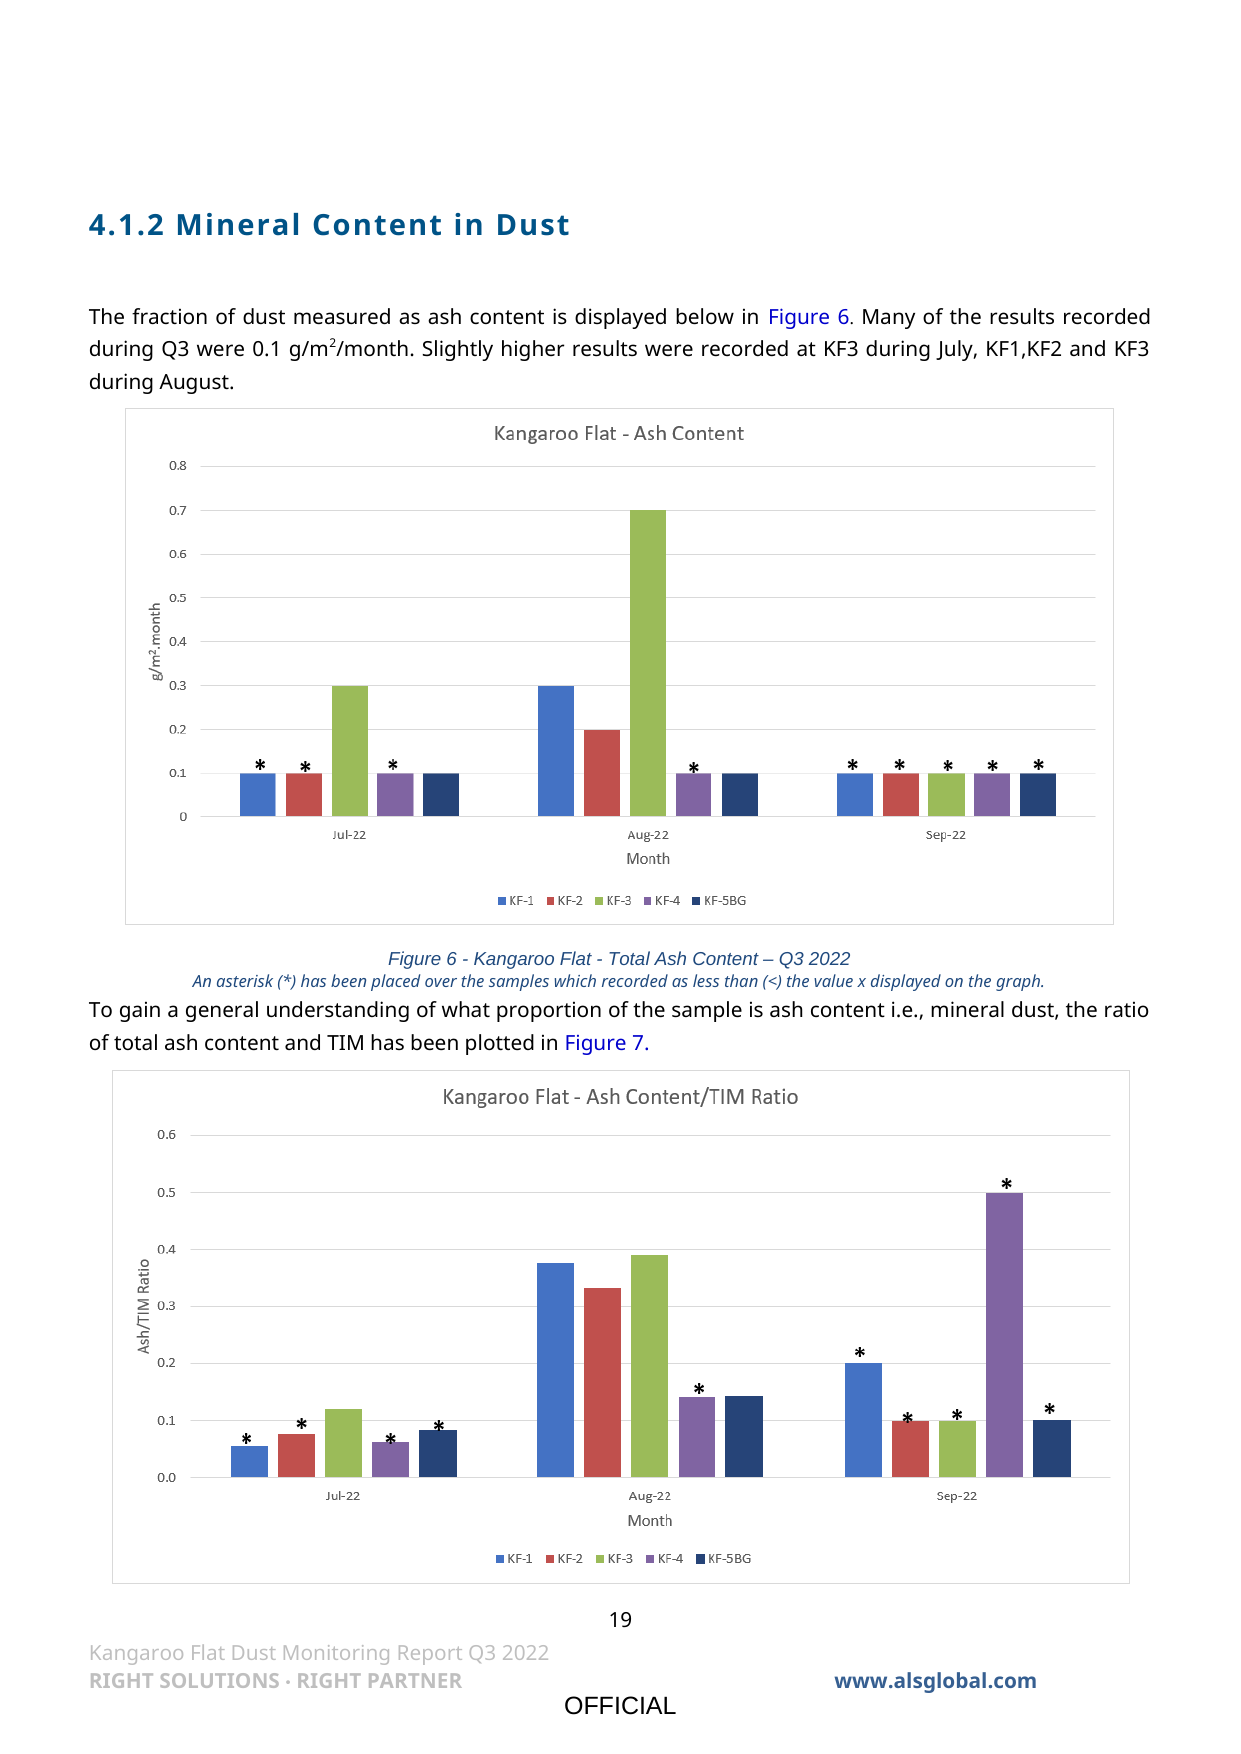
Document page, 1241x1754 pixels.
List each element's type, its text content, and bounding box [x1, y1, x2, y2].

text Figure 6 - Kangaroo Flat - Total Ash Content – Q3 2022 [89, 948, 1152, 969]
text An asterisk (*) has been placed over the samples which recorded as less than (<) the value x displayed on the graph. [89, 969, 1152, 992]
text The fraction of dust measured as ash content is displayed below in Figure 6. Many of the results recorded during Q3 were 0.1 g/m2/month. Slightly higher results were recorded at KF3 during July, KF1,KF2 and KF3 during August. [89, 302, 1152, 395]
subtitle 4.1.2 Mineral Content in Dust [89, 204, 1152, 244]
picture [103, 1060, 1137, 1592]
picture [118, 399, 1123, 931]
text To gain a general understanding of what proportion of the sample is ash content i.e., mineral dust, the ratio of total ash content and TIM has been plotted in Figure 7. [89, 995, 1152, 1056]
